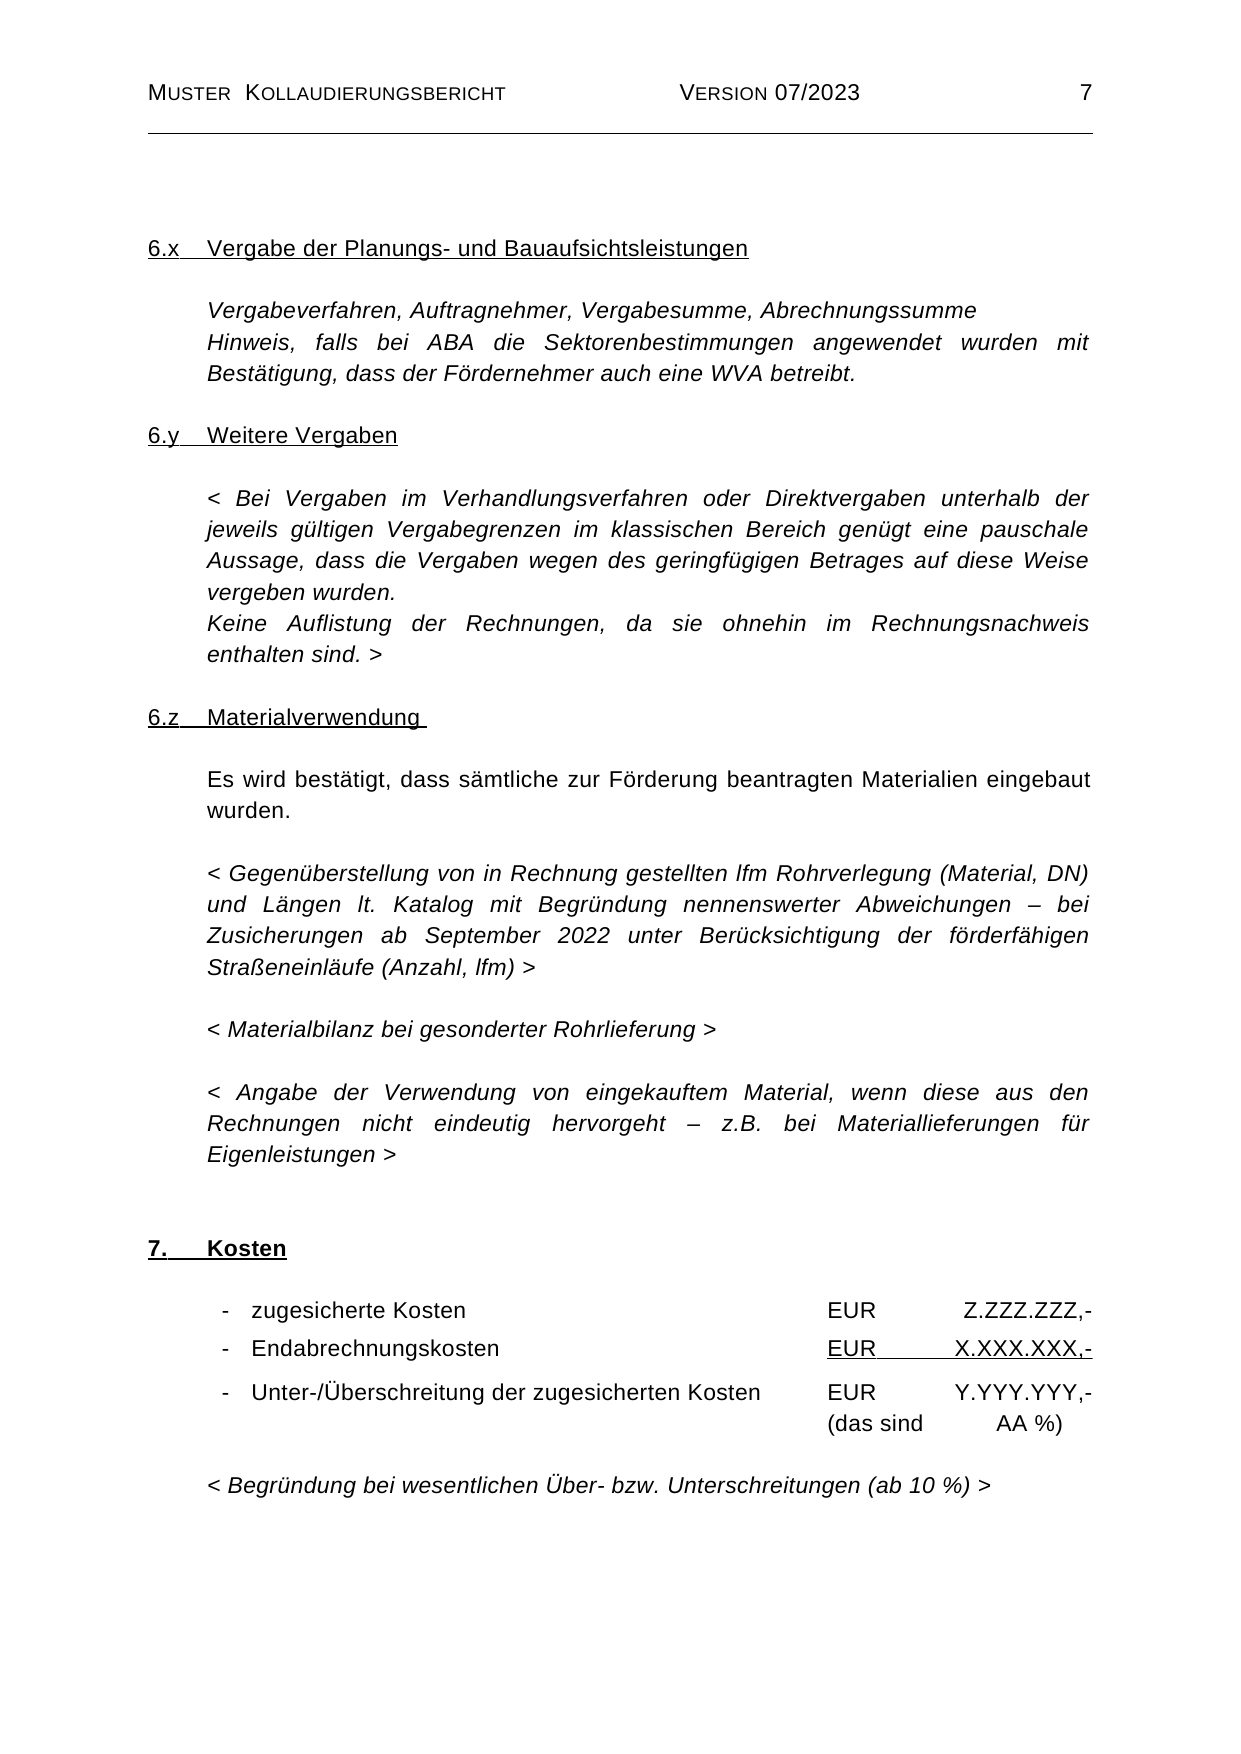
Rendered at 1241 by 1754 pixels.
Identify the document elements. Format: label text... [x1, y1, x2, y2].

text 7. Kosten [148, 1231, 1092, 1262]
text 6.y Weitere Vergaben [148, 419, 1092, 450]
text (das sind AA %) [207, 1406, 1092, 1437]
text < Angabe der Verwendung von eingekauftem Material, wenn diese aus den Rechnungen nicht eindeutig hervorgeht – z.B. bei Materiallieferungen für Eigenleistungen > [207, 1075, 1092, 1169]
text Es wird bestätigt, dass sämtliche zur Förderung beantragten Materialien eingebaut wurden. [207, 762, 1092, 825]
text < Materialbilanz bei gesonderter Rohrlieferung > [207, 1012, 1092, 1044]
list Endabrechnungskosten EUR X.XXX.XXX,- [222, 1331, 1092, 1362]
text Hinweis, falls bei ABA die Sektorenbestimmungen angewendet wurden mit Bestätigung, dass der Fördernehmer auch eine WVA betreibt. [207, 325, 1092, 387]
text < Begründung bei wesentlichen Über- bzw. Unterschreitungen (ab 10 %) > [207, 1469, 1122, 1500]
text 6.z Materialverwendung [148, 700, 1092, 731]
text 6.x Vergabe der Planungs- und Bauaufsichtsleistungen [148, 231, 1092, 262]
text < Bei Vergaben im Verhandlungsverfahren oder Direktvergaben unterhalb der jeweils gültigen Vergabegrenzen im klassischen Bereich genügt eine pauschale Aussage, dass die Vergaben wegen des geringfügigen Betrages auf diese Weise vergeben wurden. [207, 481, 1092, 606]
text Keine Auflistung der Rechnungen, da sie ohnehin im Rechnungsnachweis enthalten sind. > [207, 606, 1092, 669]
text Vergabeverfahren, Auftragnehmer, Vergabesumme, Abrechnungssumme [207, 294, 1092, 325]
list zugesicherte Kosten EUR Z.ZZZ.ZZZ,- [222, 1294, 1092, 1325]
text < Gegenüberstellung von in Rechnung gestellten lfm Rohrverlegung (Material, DN) und Längen lt. Katalog mit Begründung nennenswerter Abweichungen – bei Zusicherungen ab September 2022 unter Berücksichtigung der förderfähigen Straßeneinläufe (Anzahl, lfm) > [207, 856, 1092, 981]
list Unter-/Überschreitung der zugesicherten Kosten EUR Y.YYY.YYY,- [222, 1375, 1092, 1406]
